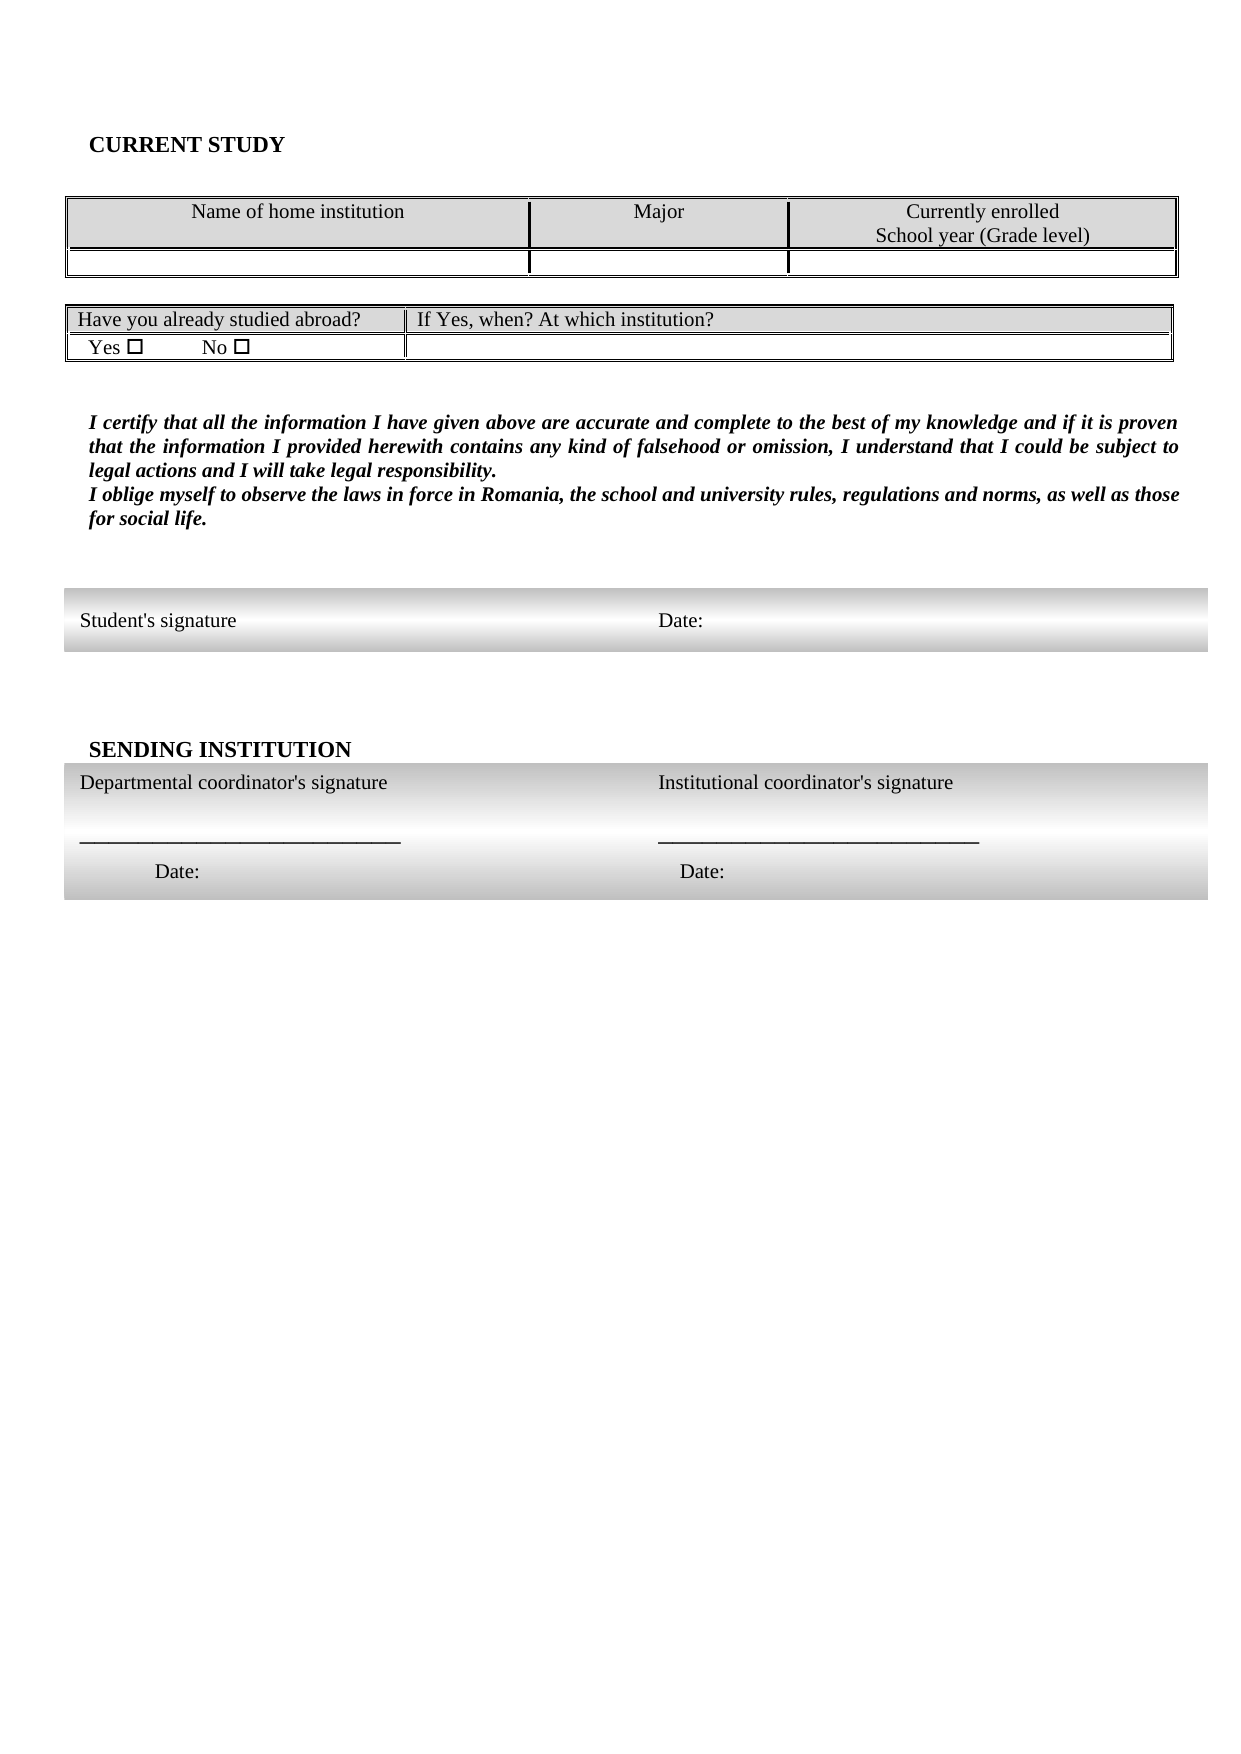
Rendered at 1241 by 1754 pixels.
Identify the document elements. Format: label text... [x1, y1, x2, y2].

table_header If Yes, when? At which institution? [406, 308, 1171, 331]
table_cell Yes No [68, 331, 406, 359]
table_header Currently enrolled School year (Grade level) [788, 199, 1175, 247]
table_header Name of home institution [66, 197, 529, 247]
text I certify that all the information I have given above are accurate and complete to the best of my knowledge and if it is proven that the information I provided herewith contains any kind of falsehood or omission, I understand that I could be subject to legal actions and I will take legal responsibility. [89, 410, 1181, 482]
table_cell [788, 247, 1176, 274]
table_cell [529, 251, 788, 274]
table_cell [68, 247, 529, 274]
table_header Have you already studied abroad? [68, 308, 406, 331]
text I oblige myself to observe the laws in force in Romania, the school and university rules, regulations and norms, as well as those for social life. [89, 482, 1181, 530]
table_header Major [529, 197, 788, 247]
text SENDING INSTITUTION [89, 737, 1181, 763]
text CURRENT STUDY [89, 131, 1181, 157]
table_cell [406, 331, 1171, 359]
